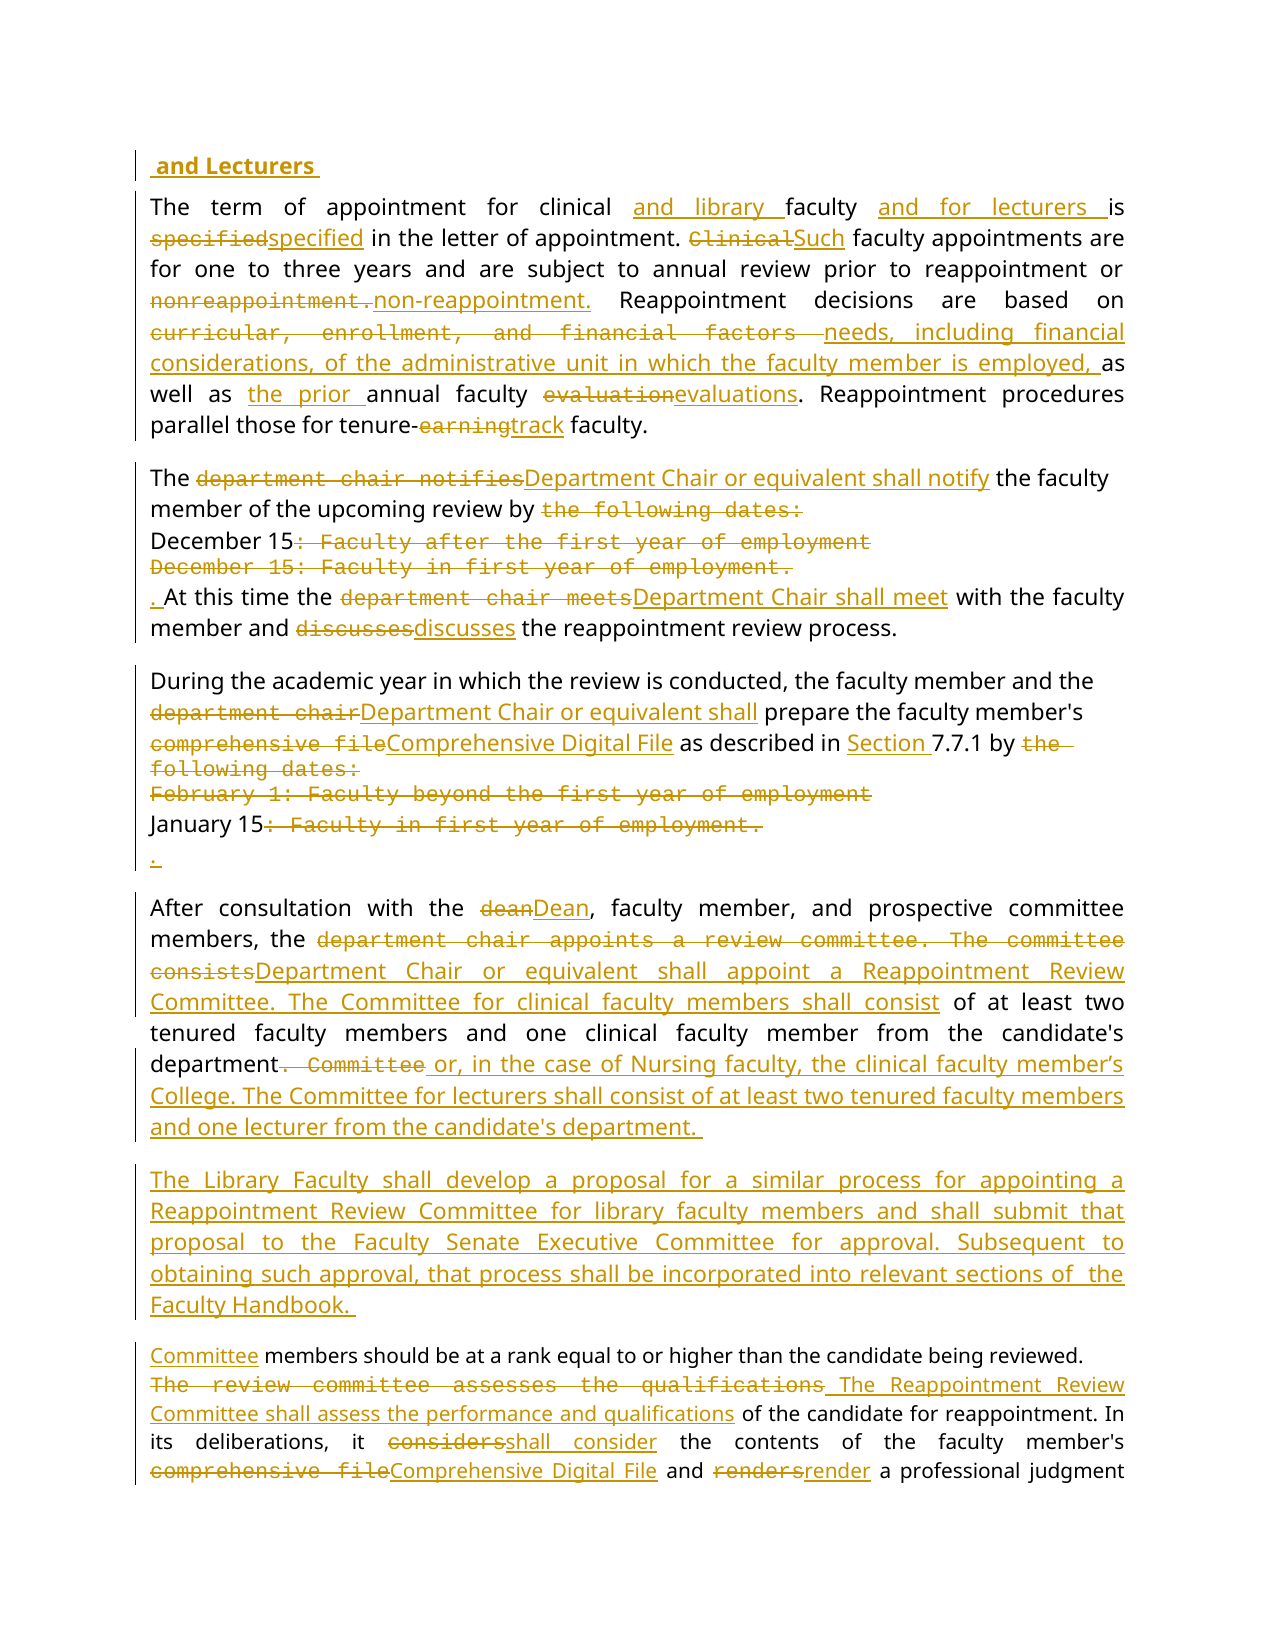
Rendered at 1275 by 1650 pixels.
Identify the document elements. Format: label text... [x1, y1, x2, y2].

text During the academic year in which the review is conducted, the faculty member and the prepare the faculty member's as described in 7.7.1 by [150, 665, 1125, 783]
text After consultation with the , faculty member, and prospective committee members, the of at least two tenured faculty members and one clinical faculty member from the candidate's department [150, 892, 1125, 1106]
text January 15 [150, 808, 1125, 839]
text After consultation with the , faculty member, and prospective committee members, the of at least two tenured faculty members and one clinical faculty member from the candidate's department [150, 1108, 1125, 1142]
text December 15 [150, 525, 1125, 556]
text The term of appointment for clinical faculty is in the letter of appointment. faculty appointments are for one to three years and are subject to annual review prior to reappointment or Reappointment decisions are based on as well as annual faculty . Reappointment procedures parallel those for tenure- faculty. [150, 191, 1125, 441]
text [150, 1370, 1125, 1485]
text members should be at a rank equal to or higher than the candidate being reviewed. [150, 1342, 1125, 1370]
text The the faculty member of the upcoming review by [150, 462, 1125, 525]
text At this time the with the faculty member and the reappointment review process. [150, 581, 1125, 643]
